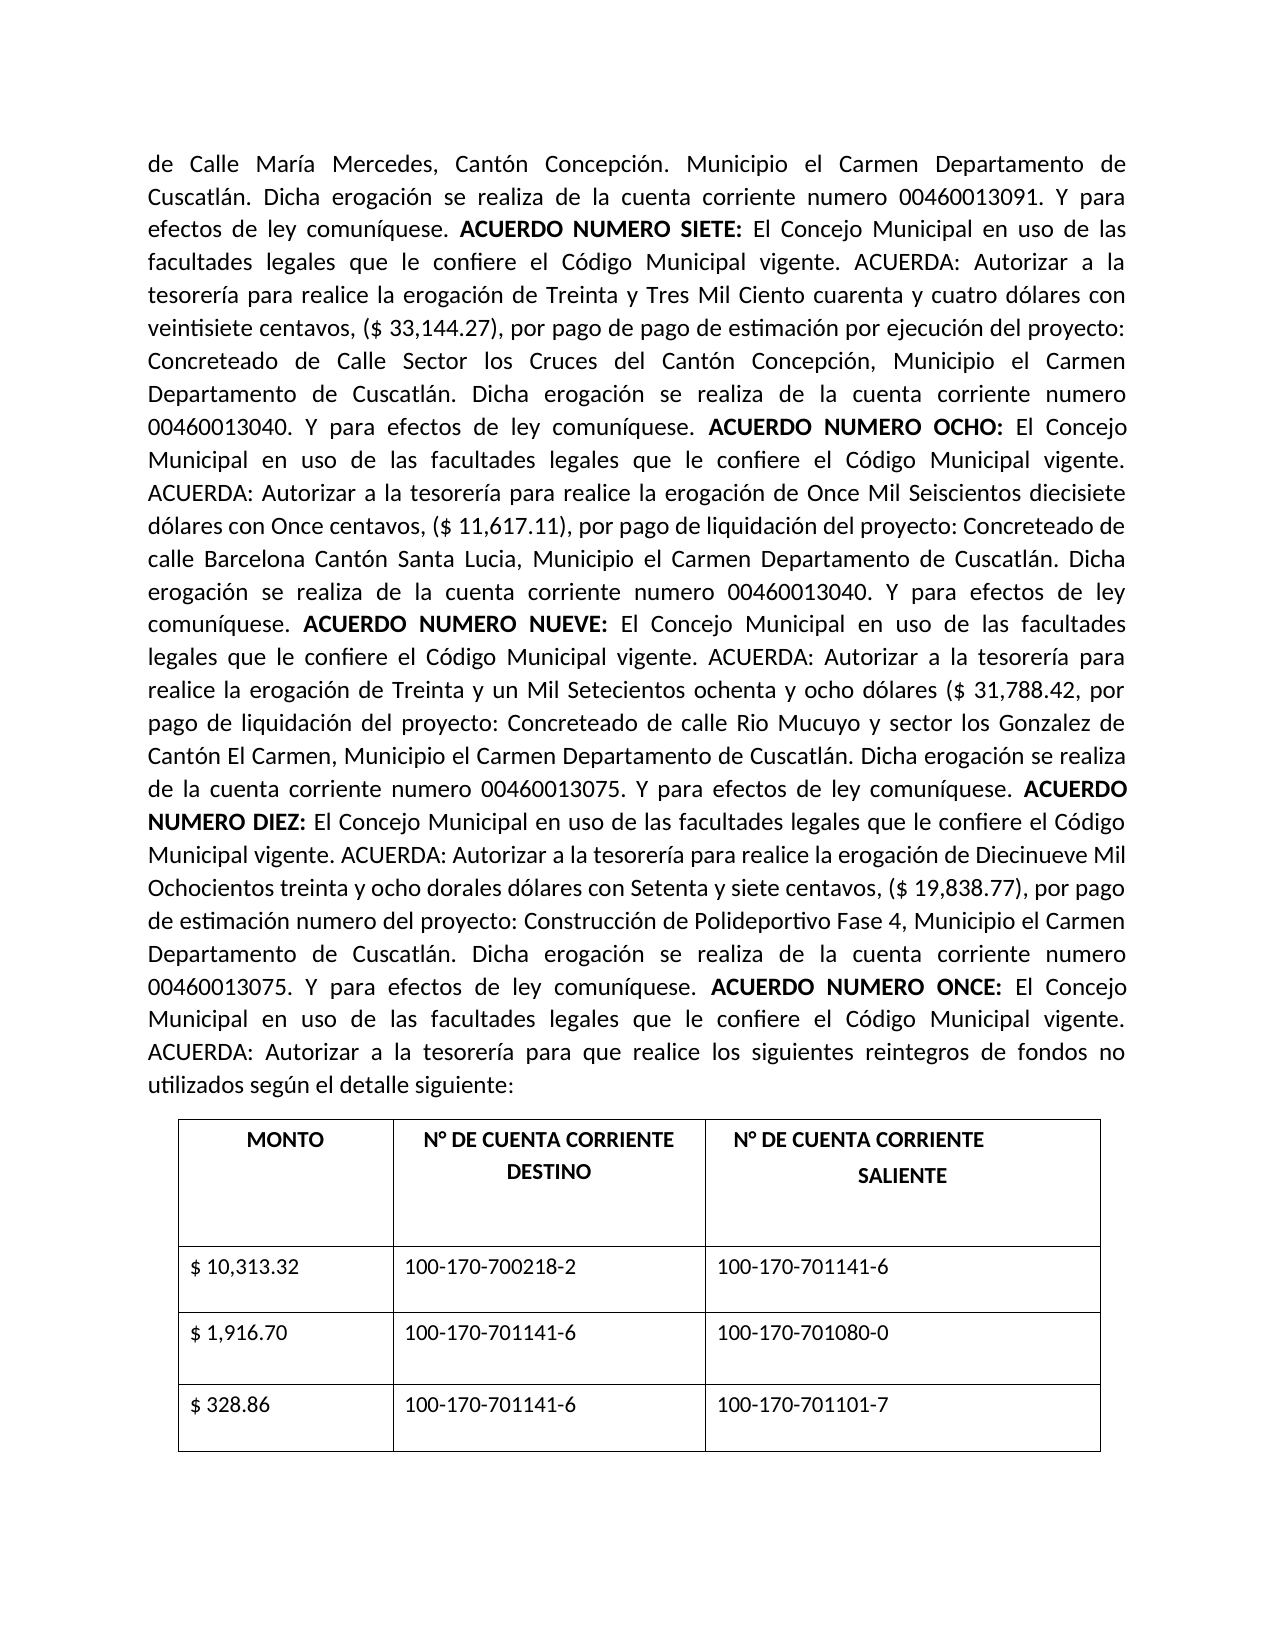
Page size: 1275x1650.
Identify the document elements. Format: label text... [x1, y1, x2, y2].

table_cell $ 10,313.32 [179, 1247, 393, 1312]
table_cell 100-170-701141-6 [706, 1247, 1100, 1312]
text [148, 148, 1127, 1100]
table_cell $ 1,916.70 [179, 1313, 393, 1384]
table_cell 100-170-701101-7 [706, 1385, 1100, 1451]
table_cell $ 328.86 [179, 1385, 393, 1451]
table_cell 100-170-700218-2 [394, 1247, 705, 1312]
table_cell 100-170-701080-0 [706, 1313, 1100, 1384]
table_cell 100-170-701141-6 [394, 1313, 705, 1384]
table_header N° DE CUENTA CORRIENTE SALIENTE [706, 1120, 1100, 1246]
table_header N° DE CUENTA CORRIENTE DESTINO [394, 1120, 705, 1246]
table_cell 100-170-701141-6 [394, 1385, 705, 1451]
table_header MONTO [179, 1120, 393, 1246]
